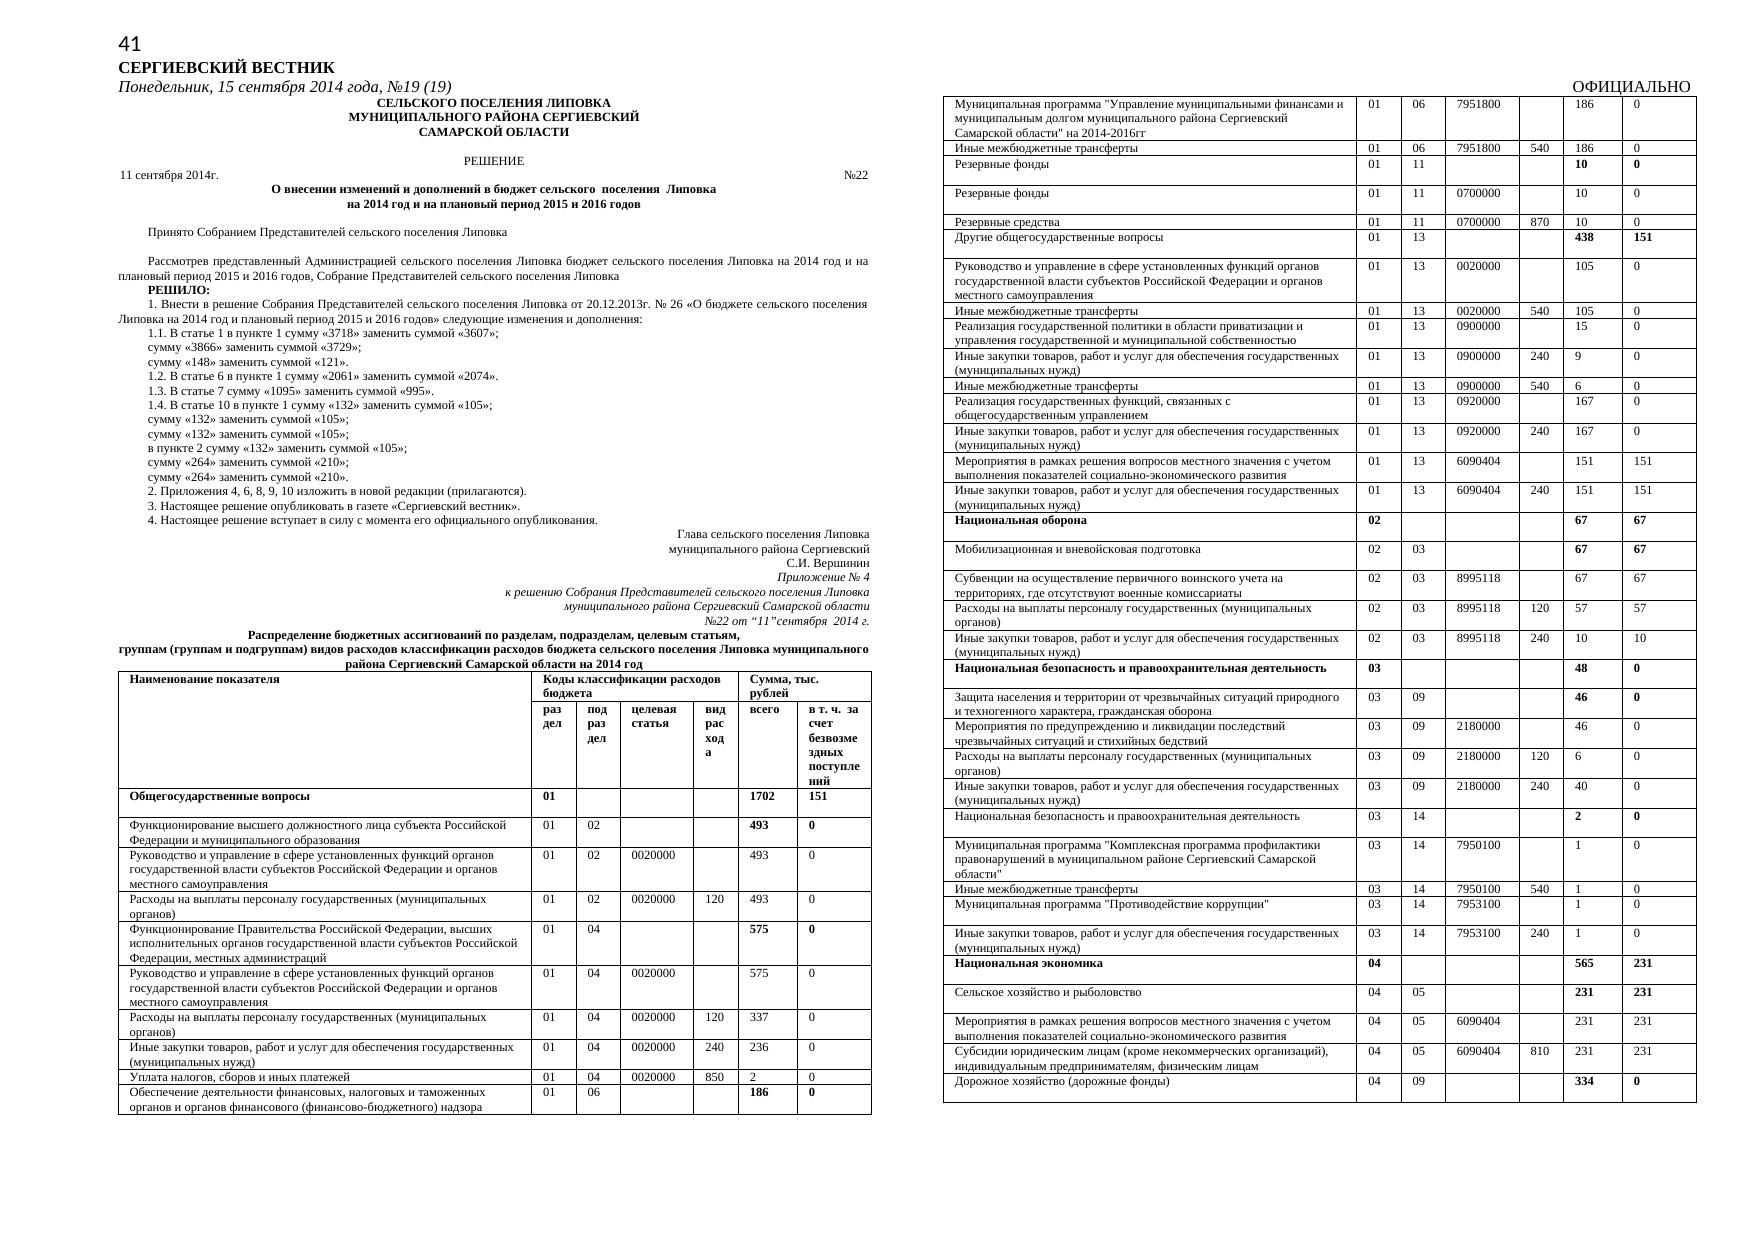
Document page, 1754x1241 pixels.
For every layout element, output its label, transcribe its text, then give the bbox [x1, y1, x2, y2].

text 11 сентября 2014г. №22 [118, 168, 869, 182]
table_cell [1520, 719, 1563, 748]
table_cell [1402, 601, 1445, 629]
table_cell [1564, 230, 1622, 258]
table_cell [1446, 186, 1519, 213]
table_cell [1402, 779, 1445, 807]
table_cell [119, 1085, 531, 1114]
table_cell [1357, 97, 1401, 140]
text сумму «264» заменить суммой «210»; [118, 455, 869, 469]
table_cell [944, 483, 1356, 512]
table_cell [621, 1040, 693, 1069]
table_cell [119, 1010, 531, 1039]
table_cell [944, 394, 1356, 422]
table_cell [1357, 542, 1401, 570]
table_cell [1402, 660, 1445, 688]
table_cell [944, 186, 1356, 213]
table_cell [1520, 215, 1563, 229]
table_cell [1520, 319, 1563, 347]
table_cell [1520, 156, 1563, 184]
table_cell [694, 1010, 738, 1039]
text О внесении изменений и дополнений в бюджет сельского поселения Липовка [118, 182, 869, 196]
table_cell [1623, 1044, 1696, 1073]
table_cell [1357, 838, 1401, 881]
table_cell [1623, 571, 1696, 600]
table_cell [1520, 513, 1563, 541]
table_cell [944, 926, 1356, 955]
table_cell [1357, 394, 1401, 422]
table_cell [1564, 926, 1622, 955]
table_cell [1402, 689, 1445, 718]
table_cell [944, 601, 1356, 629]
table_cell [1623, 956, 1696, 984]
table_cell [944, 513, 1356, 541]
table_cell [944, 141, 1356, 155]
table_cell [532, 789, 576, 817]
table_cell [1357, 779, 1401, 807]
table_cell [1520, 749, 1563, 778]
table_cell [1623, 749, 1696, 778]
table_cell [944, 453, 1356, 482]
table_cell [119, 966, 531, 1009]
text в пункте 2 сумму «132» заменить суммой «105»; [118, 441, 869, 455]
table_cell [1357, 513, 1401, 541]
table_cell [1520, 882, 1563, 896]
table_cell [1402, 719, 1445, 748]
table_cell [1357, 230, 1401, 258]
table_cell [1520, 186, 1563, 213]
text сумму «132» заменить суммой «105»; [118, 412, 869, 426]
text 1.1. В статье 1 в пункте 1 сумму «3718» заменить суммой «3607»; [118, 326, 869, 340]
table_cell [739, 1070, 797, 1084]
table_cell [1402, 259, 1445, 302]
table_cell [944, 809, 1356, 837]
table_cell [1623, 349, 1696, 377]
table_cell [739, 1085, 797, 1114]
text Глава сельского поселения Липовка [118, 527, 869, 541]
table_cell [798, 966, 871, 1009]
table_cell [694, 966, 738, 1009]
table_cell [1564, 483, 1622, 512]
text сумму «132» заменить суммой «105»; [118, 426, 869, 441]
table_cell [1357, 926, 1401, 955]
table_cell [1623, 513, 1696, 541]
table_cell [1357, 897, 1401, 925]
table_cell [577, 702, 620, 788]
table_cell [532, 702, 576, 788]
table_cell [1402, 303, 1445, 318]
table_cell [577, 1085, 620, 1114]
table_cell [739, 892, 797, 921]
text группам (группам и подгруппам) видов расходов классификации расходов бюджета сельского поселения Липовка муниципального района Сергиевский Самарской области на 2014 год [118, 642, 869, 671]
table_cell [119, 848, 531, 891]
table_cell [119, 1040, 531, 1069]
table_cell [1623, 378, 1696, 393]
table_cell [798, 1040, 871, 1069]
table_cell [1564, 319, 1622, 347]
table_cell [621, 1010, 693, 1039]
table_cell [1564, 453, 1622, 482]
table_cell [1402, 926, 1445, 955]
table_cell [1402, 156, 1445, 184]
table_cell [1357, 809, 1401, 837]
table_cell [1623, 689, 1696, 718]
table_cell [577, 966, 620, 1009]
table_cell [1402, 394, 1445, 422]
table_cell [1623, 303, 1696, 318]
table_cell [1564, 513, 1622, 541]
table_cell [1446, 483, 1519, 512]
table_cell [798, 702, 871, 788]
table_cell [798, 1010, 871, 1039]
text сумму «148» заменить суммой «121». [118, 354, 869, 369]
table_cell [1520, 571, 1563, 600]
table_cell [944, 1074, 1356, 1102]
text 1.4. В статье 10 в пункте 1 сумму «132» заменить суммой «105»; [118, 398, 869, 412]
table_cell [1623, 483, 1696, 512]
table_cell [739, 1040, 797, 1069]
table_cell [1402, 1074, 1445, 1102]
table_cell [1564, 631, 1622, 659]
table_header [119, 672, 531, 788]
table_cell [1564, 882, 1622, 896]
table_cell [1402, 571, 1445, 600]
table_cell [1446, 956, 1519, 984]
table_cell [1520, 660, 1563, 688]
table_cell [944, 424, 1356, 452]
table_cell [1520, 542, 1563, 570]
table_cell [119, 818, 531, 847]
text 2. Приложения 4, 6, 8, 9, 10 изложить в новой редакции (прилагаются). [118, 484, 869, 498]
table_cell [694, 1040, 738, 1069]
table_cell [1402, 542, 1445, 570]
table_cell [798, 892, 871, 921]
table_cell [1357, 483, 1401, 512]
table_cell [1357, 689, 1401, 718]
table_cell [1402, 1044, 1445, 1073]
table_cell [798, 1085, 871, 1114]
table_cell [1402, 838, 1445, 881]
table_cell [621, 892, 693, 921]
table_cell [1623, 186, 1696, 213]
text 3. Настоящее решение опубликовать в газете «Сергиевский вестник». [118, 498, 869, 513]
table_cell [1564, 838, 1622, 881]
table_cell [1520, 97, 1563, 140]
text Рассмотрев представленный Администрацией сельского поселения Липовка бюджет сельского поселения Липовка на 2014 год и на плановый период 2015 и 2016 годов, Собрание Представителей сельского поселения Липовка [118, 254, 869, 283]
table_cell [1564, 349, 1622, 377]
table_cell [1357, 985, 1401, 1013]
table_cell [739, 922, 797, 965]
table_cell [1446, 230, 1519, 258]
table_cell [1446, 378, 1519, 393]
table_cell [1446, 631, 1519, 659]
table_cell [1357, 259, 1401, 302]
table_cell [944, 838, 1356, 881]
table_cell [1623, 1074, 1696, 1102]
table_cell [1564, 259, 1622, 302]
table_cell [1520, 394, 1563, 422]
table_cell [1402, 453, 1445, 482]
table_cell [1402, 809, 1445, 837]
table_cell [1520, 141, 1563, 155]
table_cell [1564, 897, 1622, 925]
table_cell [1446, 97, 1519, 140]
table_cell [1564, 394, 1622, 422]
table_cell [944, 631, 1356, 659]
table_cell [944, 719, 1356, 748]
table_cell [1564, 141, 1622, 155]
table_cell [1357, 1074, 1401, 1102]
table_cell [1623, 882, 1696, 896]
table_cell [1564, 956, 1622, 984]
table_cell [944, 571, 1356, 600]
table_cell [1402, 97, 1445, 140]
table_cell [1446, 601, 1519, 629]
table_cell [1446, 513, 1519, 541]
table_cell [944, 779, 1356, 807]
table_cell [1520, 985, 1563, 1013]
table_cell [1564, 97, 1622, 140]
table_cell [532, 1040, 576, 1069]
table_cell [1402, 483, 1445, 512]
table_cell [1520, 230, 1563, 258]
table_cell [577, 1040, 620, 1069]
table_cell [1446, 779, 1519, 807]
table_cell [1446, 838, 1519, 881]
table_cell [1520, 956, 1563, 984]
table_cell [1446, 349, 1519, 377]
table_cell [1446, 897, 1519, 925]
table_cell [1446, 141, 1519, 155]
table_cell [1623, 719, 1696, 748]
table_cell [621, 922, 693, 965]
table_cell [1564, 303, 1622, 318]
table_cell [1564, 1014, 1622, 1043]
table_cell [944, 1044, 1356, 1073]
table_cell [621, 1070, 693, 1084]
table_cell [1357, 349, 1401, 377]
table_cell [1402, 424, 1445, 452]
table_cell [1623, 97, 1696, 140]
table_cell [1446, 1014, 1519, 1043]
text РЕШЕНИЕ [118, 153, 869, 168]
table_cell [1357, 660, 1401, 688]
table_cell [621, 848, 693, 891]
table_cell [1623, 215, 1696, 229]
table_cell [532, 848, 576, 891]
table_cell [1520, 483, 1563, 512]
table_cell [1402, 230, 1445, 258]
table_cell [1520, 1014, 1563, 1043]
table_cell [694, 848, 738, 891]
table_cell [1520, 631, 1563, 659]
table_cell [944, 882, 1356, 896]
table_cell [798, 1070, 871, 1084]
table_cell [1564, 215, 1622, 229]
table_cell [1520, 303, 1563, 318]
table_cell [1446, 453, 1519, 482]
text Принято Собранием Представителей сельского поселения Липовка [118, 225, 869, 239]
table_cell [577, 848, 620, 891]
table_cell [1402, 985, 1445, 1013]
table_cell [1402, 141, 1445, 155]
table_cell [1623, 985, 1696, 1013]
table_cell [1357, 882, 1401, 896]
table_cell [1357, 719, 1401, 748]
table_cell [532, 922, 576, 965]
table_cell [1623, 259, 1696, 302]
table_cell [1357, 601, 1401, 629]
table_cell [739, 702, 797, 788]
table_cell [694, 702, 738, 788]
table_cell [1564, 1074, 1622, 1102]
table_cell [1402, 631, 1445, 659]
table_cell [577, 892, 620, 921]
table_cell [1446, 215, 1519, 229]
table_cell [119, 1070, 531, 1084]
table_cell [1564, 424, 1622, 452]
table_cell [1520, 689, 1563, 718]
text 4. Настоящее решение вступает в силу с момента его официального опубликования. [118, 513, 869, 527]
text 1.2. В статье 6 в пункте 1 сумму «2061» заменить суммой «2074». [118, 369, 869, 383]
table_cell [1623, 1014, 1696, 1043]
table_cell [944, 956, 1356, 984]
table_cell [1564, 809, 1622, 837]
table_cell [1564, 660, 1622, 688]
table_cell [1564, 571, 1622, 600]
text №22 от “11”сентября 2014 г. [118, 613, 869, 628]
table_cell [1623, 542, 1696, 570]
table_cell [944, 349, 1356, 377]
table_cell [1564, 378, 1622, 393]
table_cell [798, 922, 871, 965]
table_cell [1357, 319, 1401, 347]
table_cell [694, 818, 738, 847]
text к решению Собрания Представителей сельского поселения Липовка [118, 584, 869, 599]
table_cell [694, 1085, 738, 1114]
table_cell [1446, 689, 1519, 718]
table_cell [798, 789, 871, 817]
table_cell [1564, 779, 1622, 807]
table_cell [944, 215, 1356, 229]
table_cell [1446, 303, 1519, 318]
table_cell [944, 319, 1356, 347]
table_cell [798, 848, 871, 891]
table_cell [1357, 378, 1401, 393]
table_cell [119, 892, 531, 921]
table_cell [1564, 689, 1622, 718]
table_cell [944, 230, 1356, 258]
text С.И. Вершинин [118, 556, 869, 570]
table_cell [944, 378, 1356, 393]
text на 2014 год и на плановый период 2015 и 2016 годов [118, 196, 869, 211]
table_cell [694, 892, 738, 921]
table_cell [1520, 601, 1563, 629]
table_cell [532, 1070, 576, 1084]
text сумму «264» заменить суммой «210». [118, 469, 869, 484]
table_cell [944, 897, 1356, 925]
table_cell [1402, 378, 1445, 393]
text Приложение № 4 [118, 570, 869, 584]
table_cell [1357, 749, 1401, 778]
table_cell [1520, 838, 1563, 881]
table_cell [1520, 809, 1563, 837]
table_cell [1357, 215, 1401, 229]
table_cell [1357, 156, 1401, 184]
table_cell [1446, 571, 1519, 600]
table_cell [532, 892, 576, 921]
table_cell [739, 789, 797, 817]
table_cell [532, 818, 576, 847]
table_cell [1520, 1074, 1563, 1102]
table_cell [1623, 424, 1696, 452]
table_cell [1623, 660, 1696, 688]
text МУНИЦИПАЛЬНОГО РАЙОНА СЕРГИЕВСКИЙ [118, 110, 869, 124]
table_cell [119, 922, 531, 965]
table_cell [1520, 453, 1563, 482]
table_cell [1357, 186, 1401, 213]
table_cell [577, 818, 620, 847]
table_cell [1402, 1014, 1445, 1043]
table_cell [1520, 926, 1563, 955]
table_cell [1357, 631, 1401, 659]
text 1.3. В статье 7 сумму «1095» заменить суммой «995». [118, 383, 869, 398]
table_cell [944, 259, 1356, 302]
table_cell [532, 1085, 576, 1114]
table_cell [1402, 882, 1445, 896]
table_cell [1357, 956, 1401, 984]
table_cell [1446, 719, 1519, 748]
text сумму «3866» заменить суммой «3729»; [118, 340, 869, 354]
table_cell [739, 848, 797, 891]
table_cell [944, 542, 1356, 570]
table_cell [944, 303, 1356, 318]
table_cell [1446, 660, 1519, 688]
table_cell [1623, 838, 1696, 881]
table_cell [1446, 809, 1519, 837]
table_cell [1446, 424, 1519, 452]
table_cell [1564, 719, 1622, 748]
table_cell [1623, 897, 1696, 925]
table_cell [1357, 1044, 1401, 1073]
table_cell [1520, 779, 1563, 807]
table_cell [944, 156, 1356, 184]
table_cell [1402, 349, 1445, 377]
text РЕШИЛО: [118, 283, 869, 297]
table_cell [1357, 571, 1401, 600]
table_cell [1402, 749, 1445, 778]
text муниципального района Сергиевский [118, 541, 869, 556]
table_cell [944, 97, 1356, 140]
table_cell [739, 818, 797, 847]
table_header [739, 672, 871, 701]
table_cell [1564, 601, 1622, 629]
text САМАРСКОЙ ОБЛАСТИ [118, 124, 869, 139]
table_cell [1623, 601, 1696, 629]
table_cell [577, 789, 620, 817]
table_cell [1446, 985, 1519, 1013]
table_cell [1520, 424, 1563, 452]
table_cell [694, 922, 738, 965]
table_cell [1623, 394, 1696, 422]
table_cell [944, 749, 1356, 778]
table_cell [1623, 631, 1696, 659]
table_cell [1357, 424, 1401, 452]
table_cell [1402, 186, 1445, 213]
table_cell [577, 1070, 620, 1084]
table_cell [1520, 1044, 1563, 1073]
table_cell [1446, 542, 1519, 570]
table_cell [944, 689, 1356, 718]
text муниципального района Сергиевский Самарской области [118, 599, 869, 613]
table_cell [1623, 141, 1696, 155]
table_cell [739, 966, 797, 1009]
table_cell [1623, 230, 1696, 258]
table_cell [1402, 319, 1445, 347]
text 1. Внести в решение Собрания Представителей сельского поселения Липовка от 20.12.2013г. № 26 «О бюджете сельского поселения Липовка на 2014 год и плановый период 2015 и 2016 годов» следующие изменения и дополнения: [118, 297, 869, 326]
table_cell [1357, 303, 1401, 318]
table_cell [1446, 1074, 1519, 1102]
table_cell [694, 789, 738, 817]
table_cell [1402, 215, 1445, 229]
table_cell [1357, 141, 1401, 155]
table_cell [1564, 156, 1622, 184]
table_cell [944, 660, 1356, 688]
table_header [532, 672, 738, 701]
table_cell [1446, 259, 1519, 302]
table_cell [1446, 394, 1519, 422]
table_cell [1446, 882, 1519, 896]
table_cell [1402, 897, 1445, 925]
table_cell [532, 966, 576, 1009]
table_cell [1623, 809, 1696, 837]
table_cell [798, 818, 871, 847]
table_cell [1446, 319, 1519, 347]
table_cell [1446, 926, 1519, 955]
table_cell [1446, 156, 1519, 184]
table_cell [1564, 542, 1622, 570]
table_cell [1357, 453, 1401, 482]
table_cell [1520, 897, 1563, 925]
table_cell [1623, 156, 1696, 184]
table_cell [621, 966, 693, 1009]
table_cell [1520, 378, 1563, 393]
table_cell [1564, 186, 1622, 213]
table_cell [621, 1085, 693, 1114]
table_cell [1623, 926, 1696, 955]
text Распределение бюджетных ассигнований по разделам, подразделам, целевым статьям, [118, 628, 869, 642]
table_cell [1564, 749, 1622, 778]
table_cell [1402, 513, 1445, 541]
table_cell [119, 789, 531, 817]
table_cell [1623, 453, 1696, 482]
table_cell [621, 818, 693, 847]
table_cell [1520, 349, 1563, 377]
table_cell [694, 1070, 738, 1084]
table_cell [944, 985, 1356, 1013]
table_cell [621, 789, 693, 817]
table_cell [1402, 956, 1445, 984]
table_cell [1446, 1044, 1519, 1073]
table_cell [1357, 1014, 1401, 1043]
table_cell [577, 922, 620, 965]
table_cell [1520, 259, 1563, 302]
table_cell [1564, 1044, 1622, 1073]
text СЕЛЬСКОГО ПОСЕЛЕНИЯ ЛИПОВКА [118, 96, 869, 110]
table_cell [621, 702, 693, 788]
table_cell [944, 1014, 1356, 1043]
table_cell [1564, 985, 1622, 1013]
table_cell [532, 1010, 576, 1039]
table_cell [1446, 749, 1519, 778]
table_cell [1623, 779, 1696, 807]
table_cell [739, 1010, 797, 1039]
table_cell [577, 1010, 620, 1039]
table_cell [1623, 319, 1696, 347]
